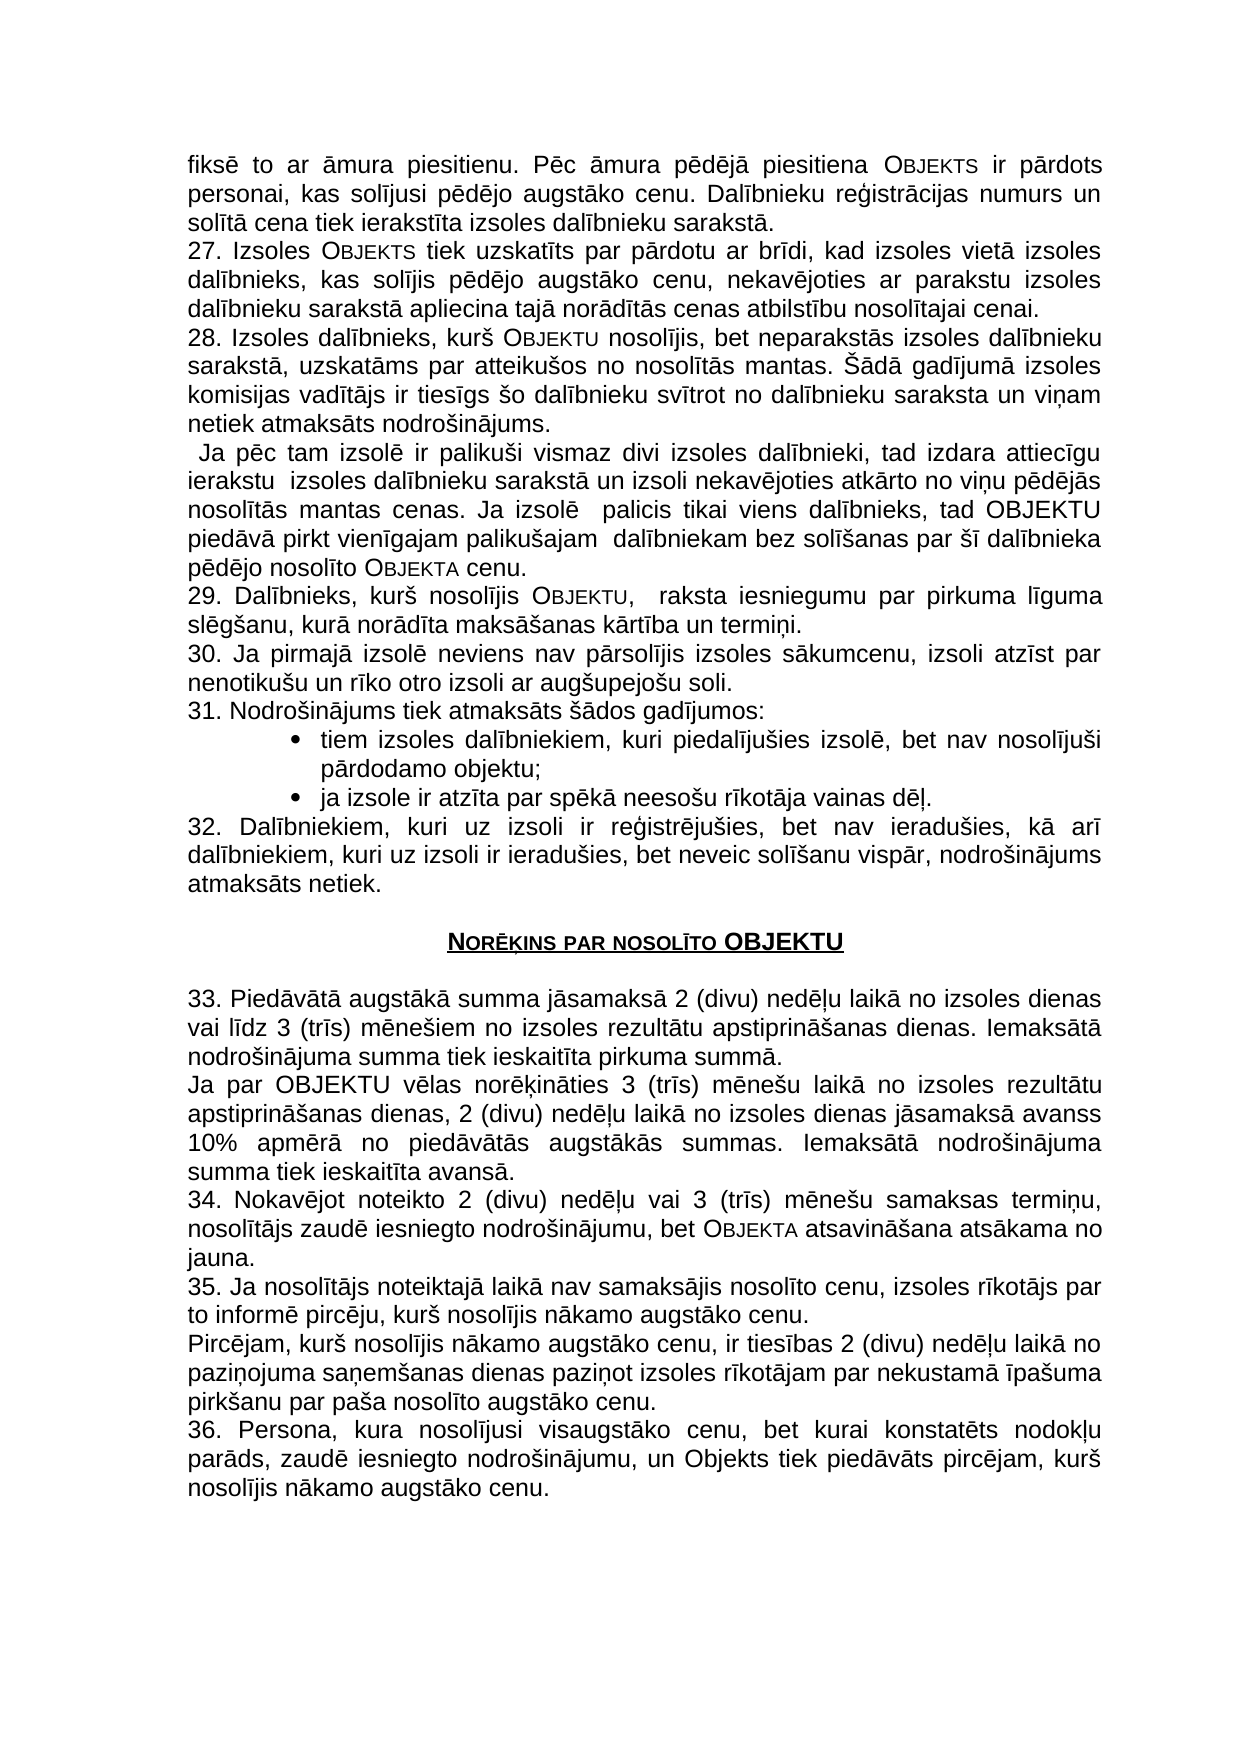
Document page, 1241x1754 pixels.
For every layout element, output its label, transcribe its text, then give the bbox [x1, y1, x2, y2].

text 30. Ja pirmajā izsolē neviens nav pārsolījis izsoles sākumcenu, izsoli atzīst par nenotikušu un rīko otro izsoli ar augšupejošu soli. [187, 639, 1103, 696]
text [187, 150, 1103, 236]
text Norēķins par nosolīto Objektu [187, 926, 1103, 955]
text Ja par OBJEKTU vēlas norēķināties 3 (trīs) mēnešu laikā no izsoles rezultātu apstiprināšanas dienas, 2 (divu) nedēļu laikā no izsoles dienas jāsamaksā avanss 10% apmērā no piedāvātās augstākās summas. Iemaksātā nodrošinājuma summa tiek ieskaitīta avansā. [187, 1070, 1103, 1185]
text 32. Dalībniekiem, kuri uz izsoli ir reģistrējušies, bet nav ieradušies, kā arī dalībniekiem, kuri uz izsoli ir ieradušies, bet neveic solīšanu vispār, nodrošinājums atmaksāts netiek. [187, 811, 1103, 898]
text 28. Izsoles dalībnieks, kurš Objektu nosolījis, bet neparakstās izsoles dalībnieku sarakstā, uzskatāms par atteikušos no nosolītās mantas. Šādā gadījumā izsoles komisijas vadītājs ir tiesīgs šo dalībnieku svītrot no dalībnieku saraksta un viņam netiek atmaksāts nodrošinājums. [187, 322, 1103, 437]
text 31. Nodrošinājums tiek atmaksāts šādos gadījumos: [187, 696, 1103, 725]
text Ja pēc tam izsolē ir palikuši vismaz divi izsoles dalībnieki, tad izdara attiecīgu ierakstu izsoles dalībnieku sarakstā un izsoli nekavējoties atkārto no viņu pēdējās nosolītās mantas cenas. Ja izsolē palicis tikai viens dalībnieks, tad OBJEKTU piedāvā pirkt vienīgajam palikušajam dalībniekam bez solīšanas par šī dalībnieka pēdējo nosolīto Objekta cenu. [187, 437, 1103, 581]
text Pircējam, kurš nosolījis nākamo augstāko cenu, ir tiesības 2 (divu) nedēļu laikā no paziņojuma saņemšanas dienas paziņot izsoles rīkotājam par nekustamā īpašuma pirkšanu par paša nosolīto augstāko cenu. [187, 1329, 1103, 1415]
text 33. Piedāvātā augstākā summa jāsamaksā 2 (divu) nedēļu laikā no izsoles dienas vai līdz 3 (trīs) mēnešiem no izsoles rezultātu apstiprināšanas dienas. Iemaksātā nodrošinājuma summa tiek ieskaitīta pirkuma summā. [187, 984, 1103, 1070]
text 29. Dalībnieks, kurš nosolījis Objektu, raksta iesniegumu par pirkuma līguma slēgšanu, kurā norādīta maksāšanas kārtība un termiņi. [187, 581, 1103, 639]
text 35. Ja nosolītājs noteiktajā laikā nav samaksājis nosolīto cenu, izsoles rīkotājs par to informē pircēju, kurš nosolījis nākamo augstāko cenu. [187, 1271, 1103, 1329]
list ja izsole ir atzīta par spēkā neesošu rīkotāja vainas dēļ. [291, 783, 1103, 811]
text 36. Persona, kura nosolījusi visaugstāko cenu, bet kurai konstatēts nodokļu parāds, zaudē iesniegto nodrošinājumu, un Objekts tiek piedāvāts pircējam, kurš nosolījis nākamo augstāko cenu. [187, 1415, 1103, 1501]
text 27. Izsoles Objekts tiek uzskatīts par pārdotu ar brīdi, kad izsoles vietā izsoles dalībnieks, kas solījis pēdējo augstāko cenu, nekavējoties ar parakstu izsoles dalībnieku sarakstā apliecina tajā norādītās cenas atbilstību nosolītajai cenai. [187, 236, 1103, 322]
list tiem izsoles dalībniekiem, kuri piedalījušies izsolē, bet nav nosolījuši pārdodamo objektu; [291, 725, 1103, 783]
text 34. Nokavējot noteikto 2 (divu) nedēļu vai 3 (trīs) mēnešu samaksas termiņu, nosolītājs zaudē iesniegto nodrošinājumu, bet Objekta atsavināšana atsākama no jauna. [187, 1185, 1103, 1271]
